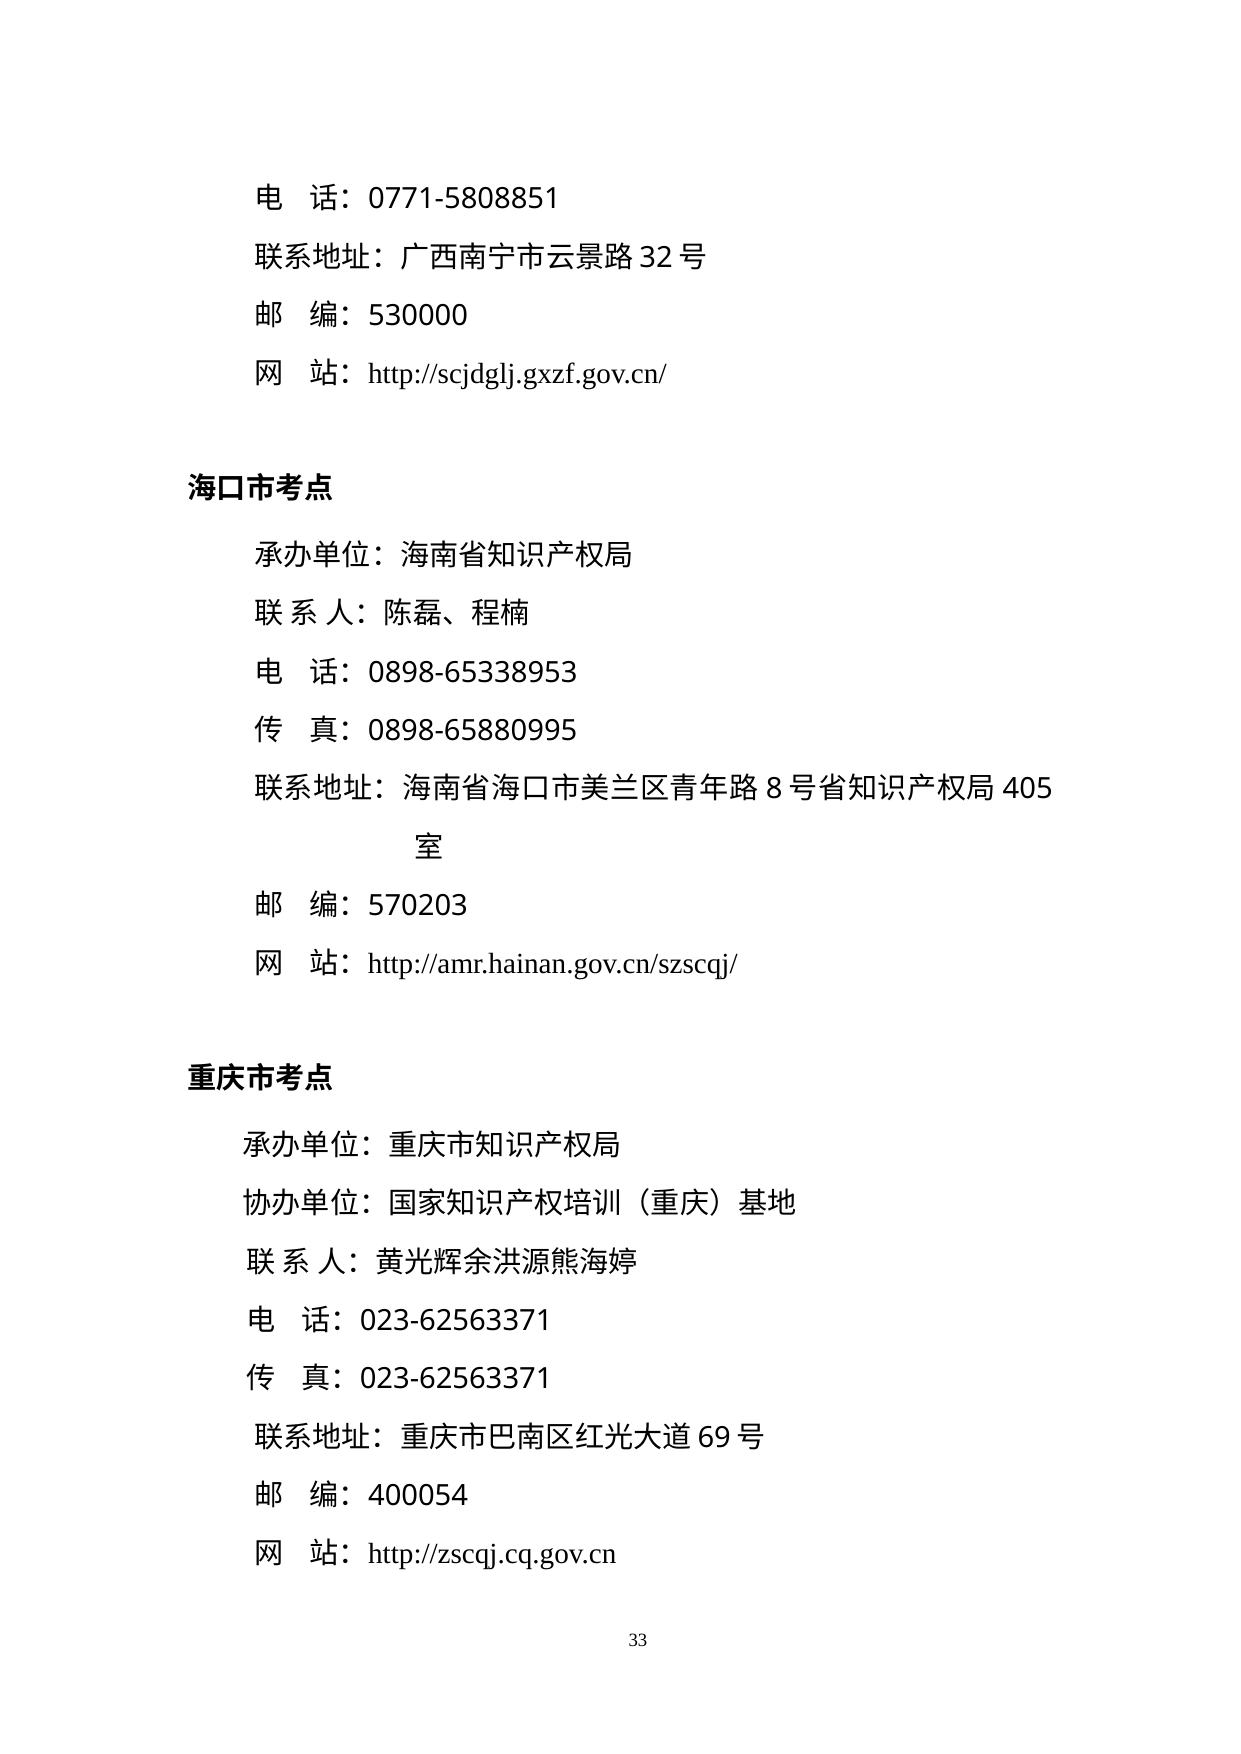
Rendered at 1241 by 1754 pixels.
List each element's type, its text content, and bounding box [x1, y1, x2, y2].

text 网 站：http://scjdglj.gxzf.gov.cn/ [187, 337, 1053, 395]
text 联 系 人：黄光辉余洪源熊海婷 [187, 1225, 1053, 1284]
text 传 真：0898-65880995 [254, 694, 1053, 752]
text 邮 编：400054 [187, 1459, 1053, 1517]
text 电 话：023-62563371 [187, 1284, 1053, 1342]
text 协办单位：国家知识产权培训（重庆）基地 [242, 1167, 1053, 1225]
text 承办单位：重庆市知识产权局 [242, 1109, 1053, 1167]
text 传 真：023-62563371 [187, 1342, 1053, 1400]
text 电 话：0898-65338953 [187, 635, 1053, 694]
text 海口市考点 [187, 454, 1053, 519]
text 联系地址：海南省海口市美兰区青年路8号省知识产权局405室 [254, 752, 1053, 869]
text 联 系 人：陈磊、程楠 [187, 577, 1053, 635]
text 邮 编：570203 [254, 869, 1053, 927]
text 重庆市考点 [187, 1044, 1053, 1109]
text 联系地址：重庆市巴南区红光大道69号 [254, 1400, 1053, 1459]
text 电 话：0771-5808851 [187, 162, 1053, 220]
text 联系地址：广西南宁市云景路32号 [187, 220, 1053, 279]
text 承办单位：海南省知识产权局 [187, 519, 1053, 577]
text 网 站：http://zscqj.cq.gov.cn [187, 1517, 1053, 1575]
text 网 站：http://amr.hainan.gov.cn/szscqj/ [254, 927, 1053, 985]
text 邮 编：530000 [187, 279, 1053, 337]
